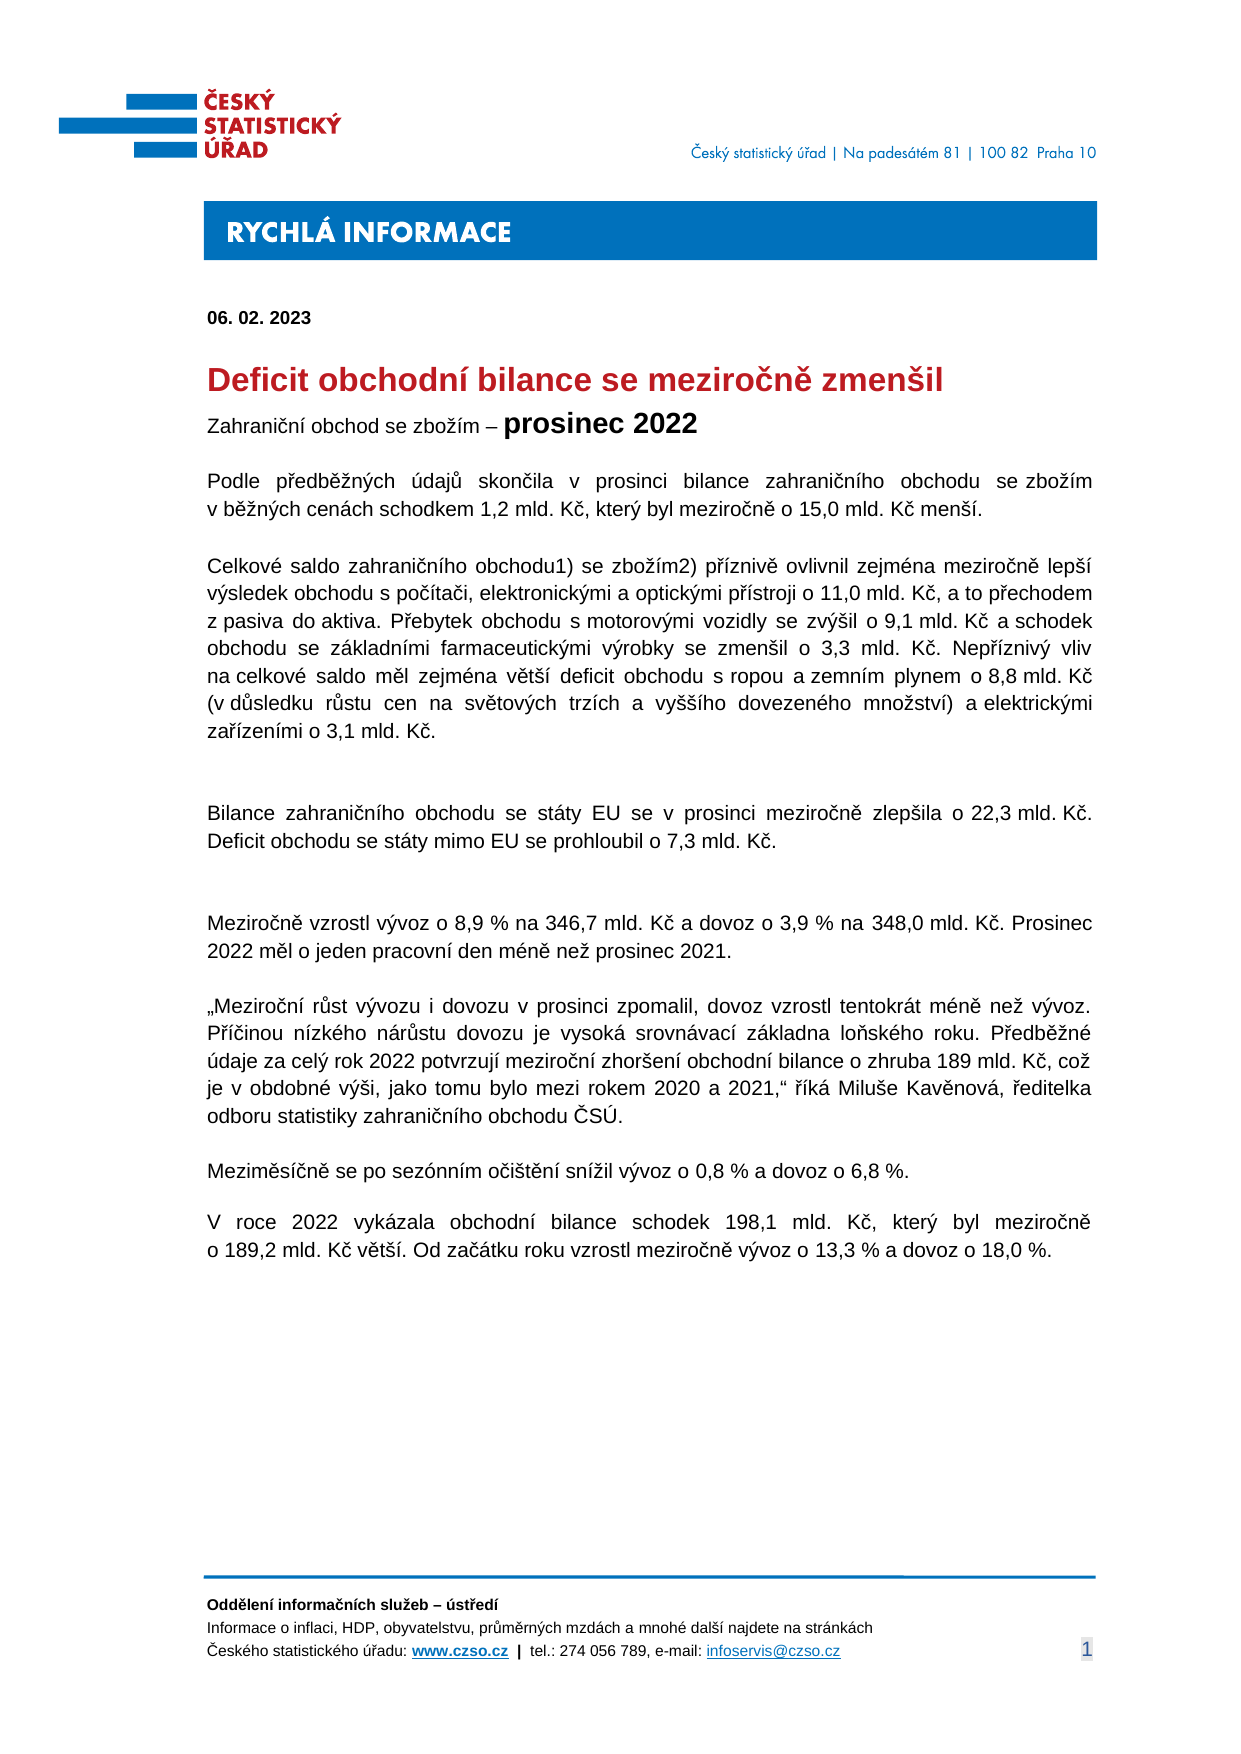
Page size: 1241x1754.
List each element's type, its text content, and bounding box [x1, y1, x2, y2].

title Deficit obchodní bilance se meziročně zmenšil [207, 361, 1092, 398]
